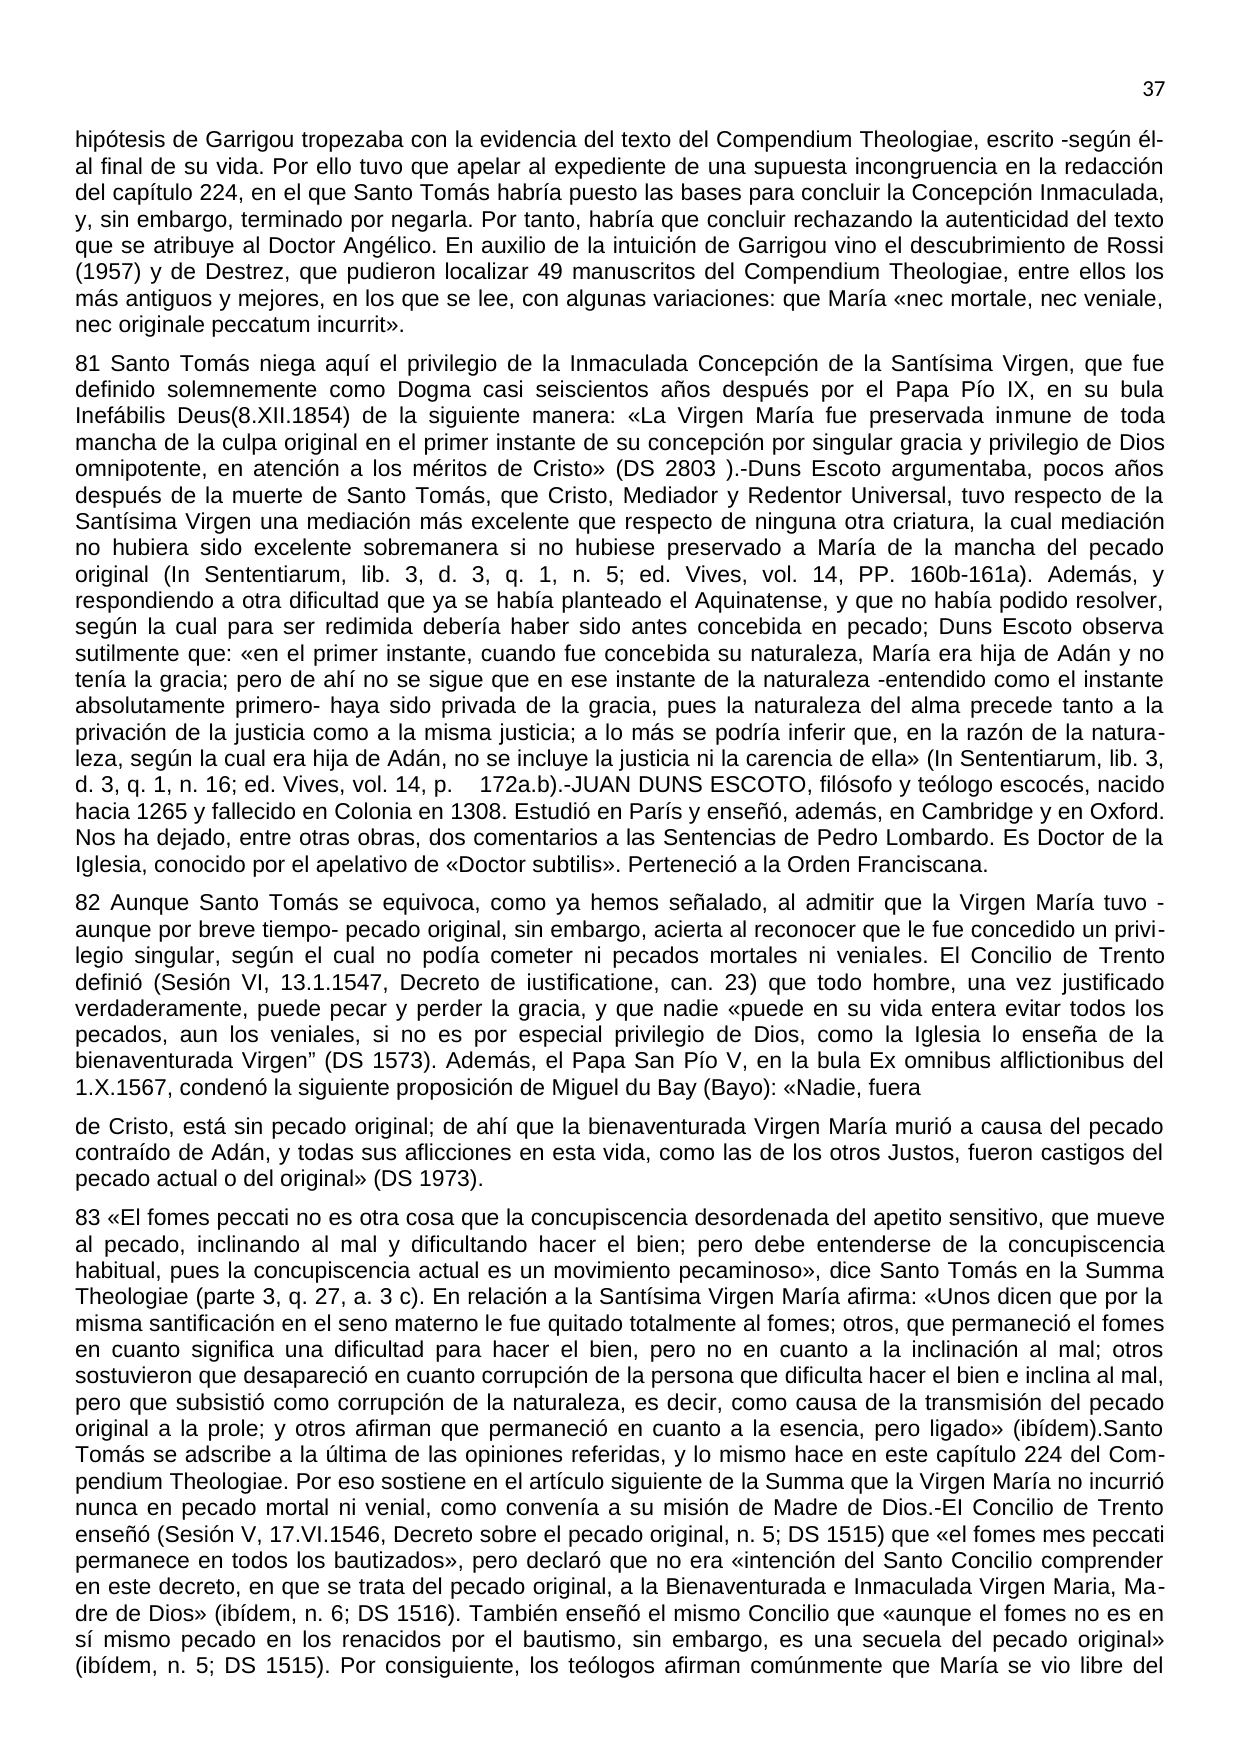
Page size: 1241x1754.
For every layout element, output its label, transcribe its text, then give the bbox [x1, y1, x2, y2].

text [75, 126, 1165, 337]
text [75, 1204, 1165, 1679]
text 82 Aunque Santo Tomás se equivoca, como ya hemos señalado, al admitir que la Virgen María tuvo -aunque por breve tiempo- pecado original, sin embargo, acierta al reconocer que le fue concedido un privi­legio singular, según el cual no podía cometer ni pecados mortales ni venia­les. El Concilio de Trento definió (Sesión VI, 13.1.1547, Decreto de ius­tificatione, can. 23) que todo hombre, una vez justificado verdaderamente, puede pecar y perder la gracia, y que nadie «puede en su vida entera evitar todos los pecados, aun los veniales, si no es por especial privilegio de Dios, como la Iglesia lo enseña de la bienaventurada Virgen” (DS 1573). Ade­más, el Papa San Pío V, en la bula Ex omnibus alflictionibus del 1.X.1567, condenó la siguiente proposición de Miguel du Bay (Bayo): «Nadie, fuera [75, 889, 1165, 1100]
text de Cristo, está sin pecado original; de ahí que la bienaventurada Virgen María murió a causa del pecado contraído de Adán, y todas sus aflicciones en esta vida, como las de los otros Justos, fueron castigos del pecado actual o del original» (DS 1973). [75, 1113, 1165, 1192]
text 81 Santo Tomás niega aquí el privilegio de la Inmaculada Concepción de la Santísima Virgen, que fue definido solemnemente como Dogma casi seiscientos años después por el Papa Pío IX, en su bula Inefábilis Deus(8.XII.1854) de la siguiente manera: «La Virgen María fue preservada in­mune de toda mancha de la culpa original en el primer instante de su con­cepción por singular gracia y privilegio de Dios omnipotente, en atención a los méritos de Cristo» (DS 2803 ).-Duns Escoto argumentaba, pocos años después de la muerte de Santo Tomás, que Cristo, Mediador y Redentor Universal, tuvo respecto de la Santísima Virgen una mediación más exce­lente que respecto de ninguna otra criatura, la cual mediación no hubiera sido excelente sobremanera si no hubiese preservado a María de la mancha del pecado original (In Sententiarum, lib. 3, d. 3, q. 1, n. 5; ed. Vives, vol. 14, PP. 160b-161a). Además, y respondiendo a otra dificultad que ya se había planteado el Aquinatense, y que no había podido resolver, según la cual para ser redimida debería haber sido antes concebida en pecado; Duns Escoto observa sutilmente que: «en el primer instante, cuando fue conce­bida su naturaleza, María era hija de Adán y no tenía la gracia; pero de ahí no se sigue que en ese instante de la naturaleza -entendido como el instante absolutamente primero- haya sido privada de la gracia, pues la naturaleza del alma precede tanto a la privación de la justicia como a la misma justicia; a lo más se podría inferir que, en la razón de la natura­leza, según la cual era hija de Adán, no se incluye la justicia ni la carencia de ella» (In Sententiarum, lib. 3, d. 3, q. 1, n. 16; ed. Vives, vol. 14, p. 172a.b).-JUAN DUNS ESCOTO, filósofo y teólogo escocés, nacido ha­cia 1265 y fallecido en Colonia en 1308. Estudió en París y enseñó, ade­más, en Cambridge y en Oxford. Nos ha dejado, entre otras obras, dos comentarios a las Sentencias de Pedro Lombardo. Es Doctor de la Iglesia, conocido por el apelativo de «Doctor subtilis». Perteneció a la Orden Fran­ciscana. [75, 350, 1165, 877]
